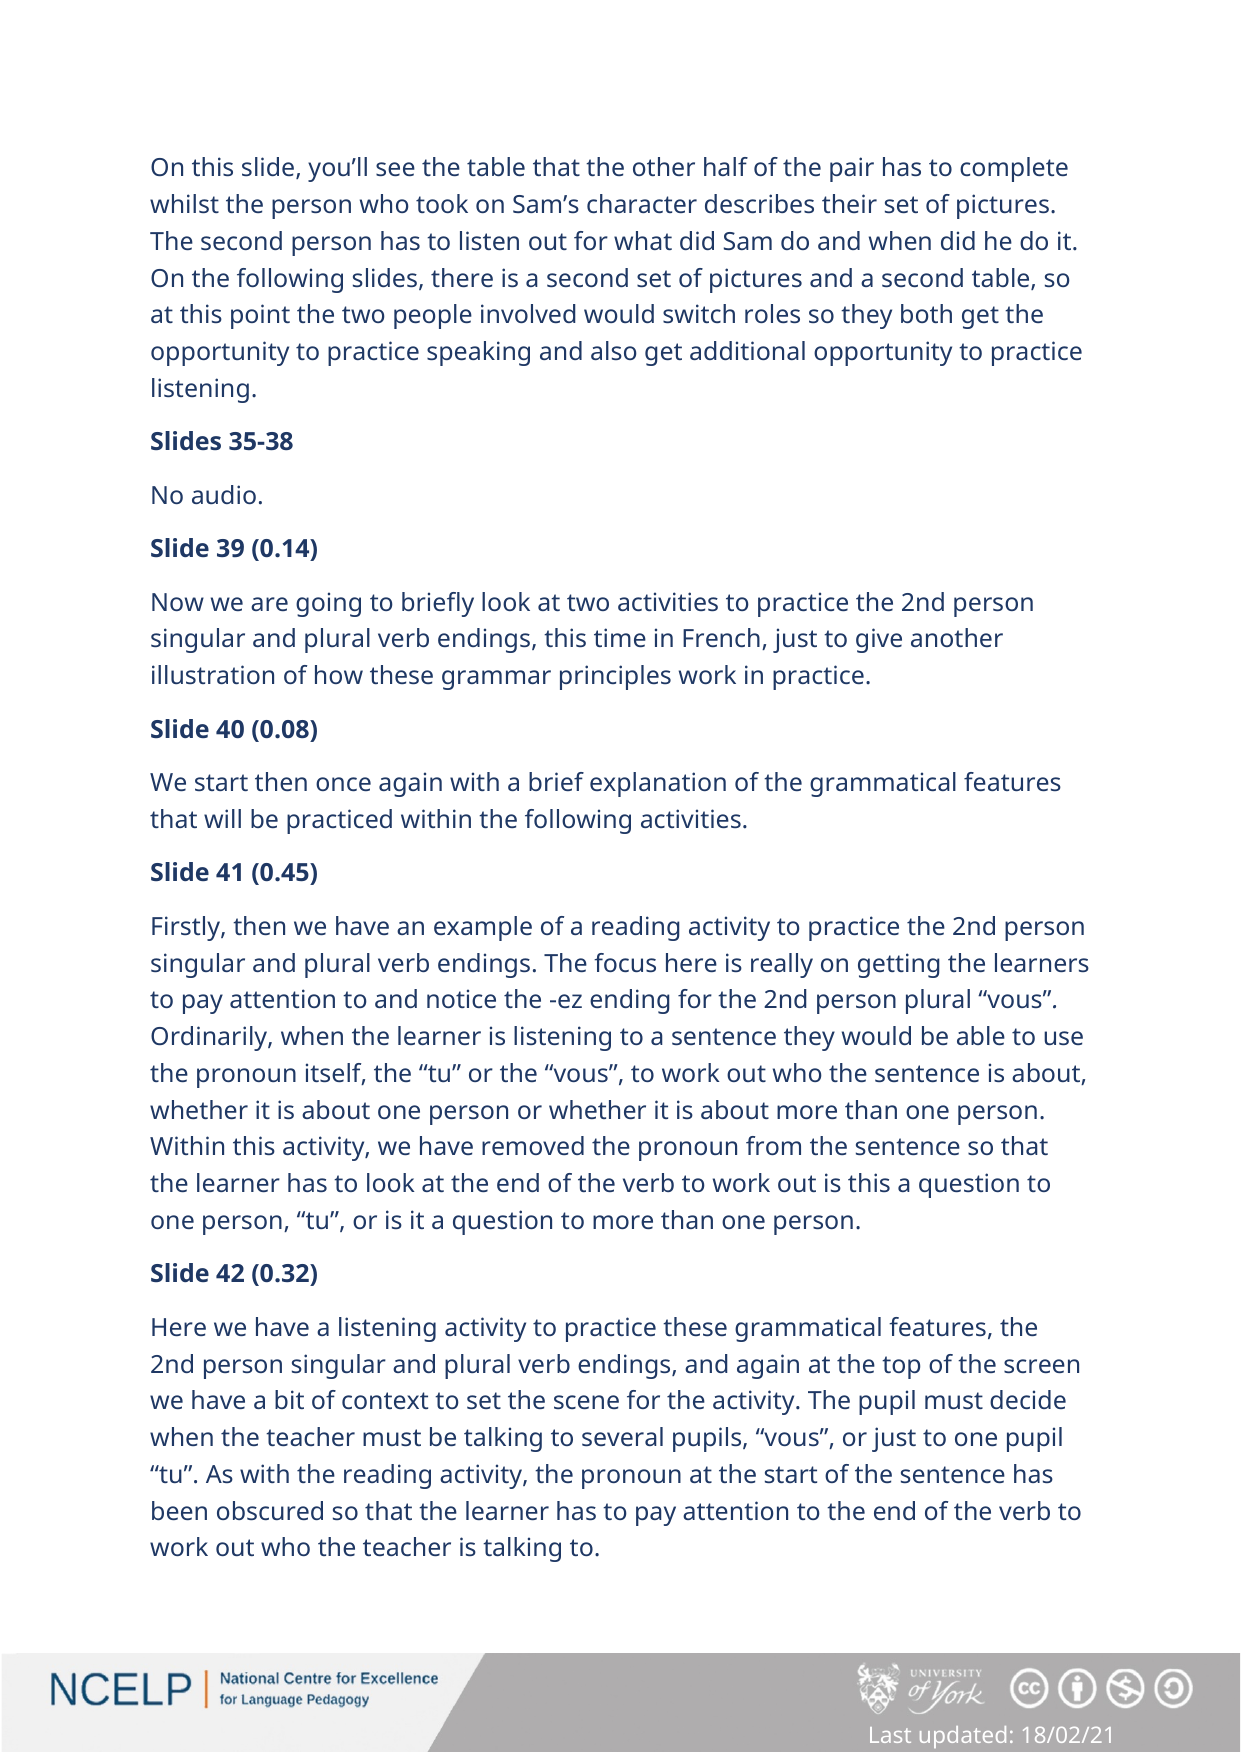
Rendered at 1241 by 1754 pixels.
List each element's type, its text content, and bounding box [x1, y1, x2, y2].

text No audio. [150, 477, 1090, 512]
subtitle Slide 42 (0.32) [150, 1256, 1090, 1290]
text Firstly, then we have an example of a reading activity to practice the 2nd person singular and plural verb endings. The focus here is really on getting the learners to pay attention to and notice the -ez ending for the 2nd person plural “vous”. Ordinarily, when the learner is listening to a sentence they would be able to use the pronoun itself, the “tu” or the “vous”, to work out who the sentence is about, whether it is about one person or whether it is about more than one person. Within this activity, we have removed the pronoun from the sentence so that the learner has to look at the end of the verb to work out is this a question to one person, “tu”, or is it a question to more than one person. [150, 908, 1090, 1237]
subtitle Slides 35-38 [150, 424, 1090, 458]
text Here we have a listening activity to practice these grammatical features, the 2nd person singular and plural verb endings, and again at the top of the screen we have a bit of context to set the scene for the activity. The pupil must decide when the teacher must be talking to several pupils, “vous”, or just to one pupil “tu”. As with the reading activity, the pronoun at the start of the sentence has been obscured so that the learner has to pay attention to the end of the verb to work out who the teacher is talking to. [150, 1309, 1090, 1564]
text On this slide, you’ll see the table that the other half of the pair has to complete whilst the person who took on Sam’s character describes their set of pictures. The second person has to listen out for what did Sam do and when did he do it. On the following slides, there is a second set of pictures and a second table, so at this point the two people involved would switch roles so they both get the opportunity to practice speaking and also get additional opportunity to practice listening. [150, 150, 1090, 405]
subtitle Slide 41 (0.45) [150, 855, 1090, 889]
picture [1, 1653, 1241, 1752]
text Now we are going to briefly look at two activities to practice the 2nd person singular and plural verb endings, this time in French, just to give another illustration of how these grammar principles work in practice. [150, 584, 1090, 692]
subtitle Slide 39 (0.14) [150, 531, 1090, 565]
subtitle Slide 40 (0.08) [150, 711, 1090, 745]
text We start then once again with a brief explanation of the grammatical features that will be practiced within the following activities. [150, 765, 1090, 836]
